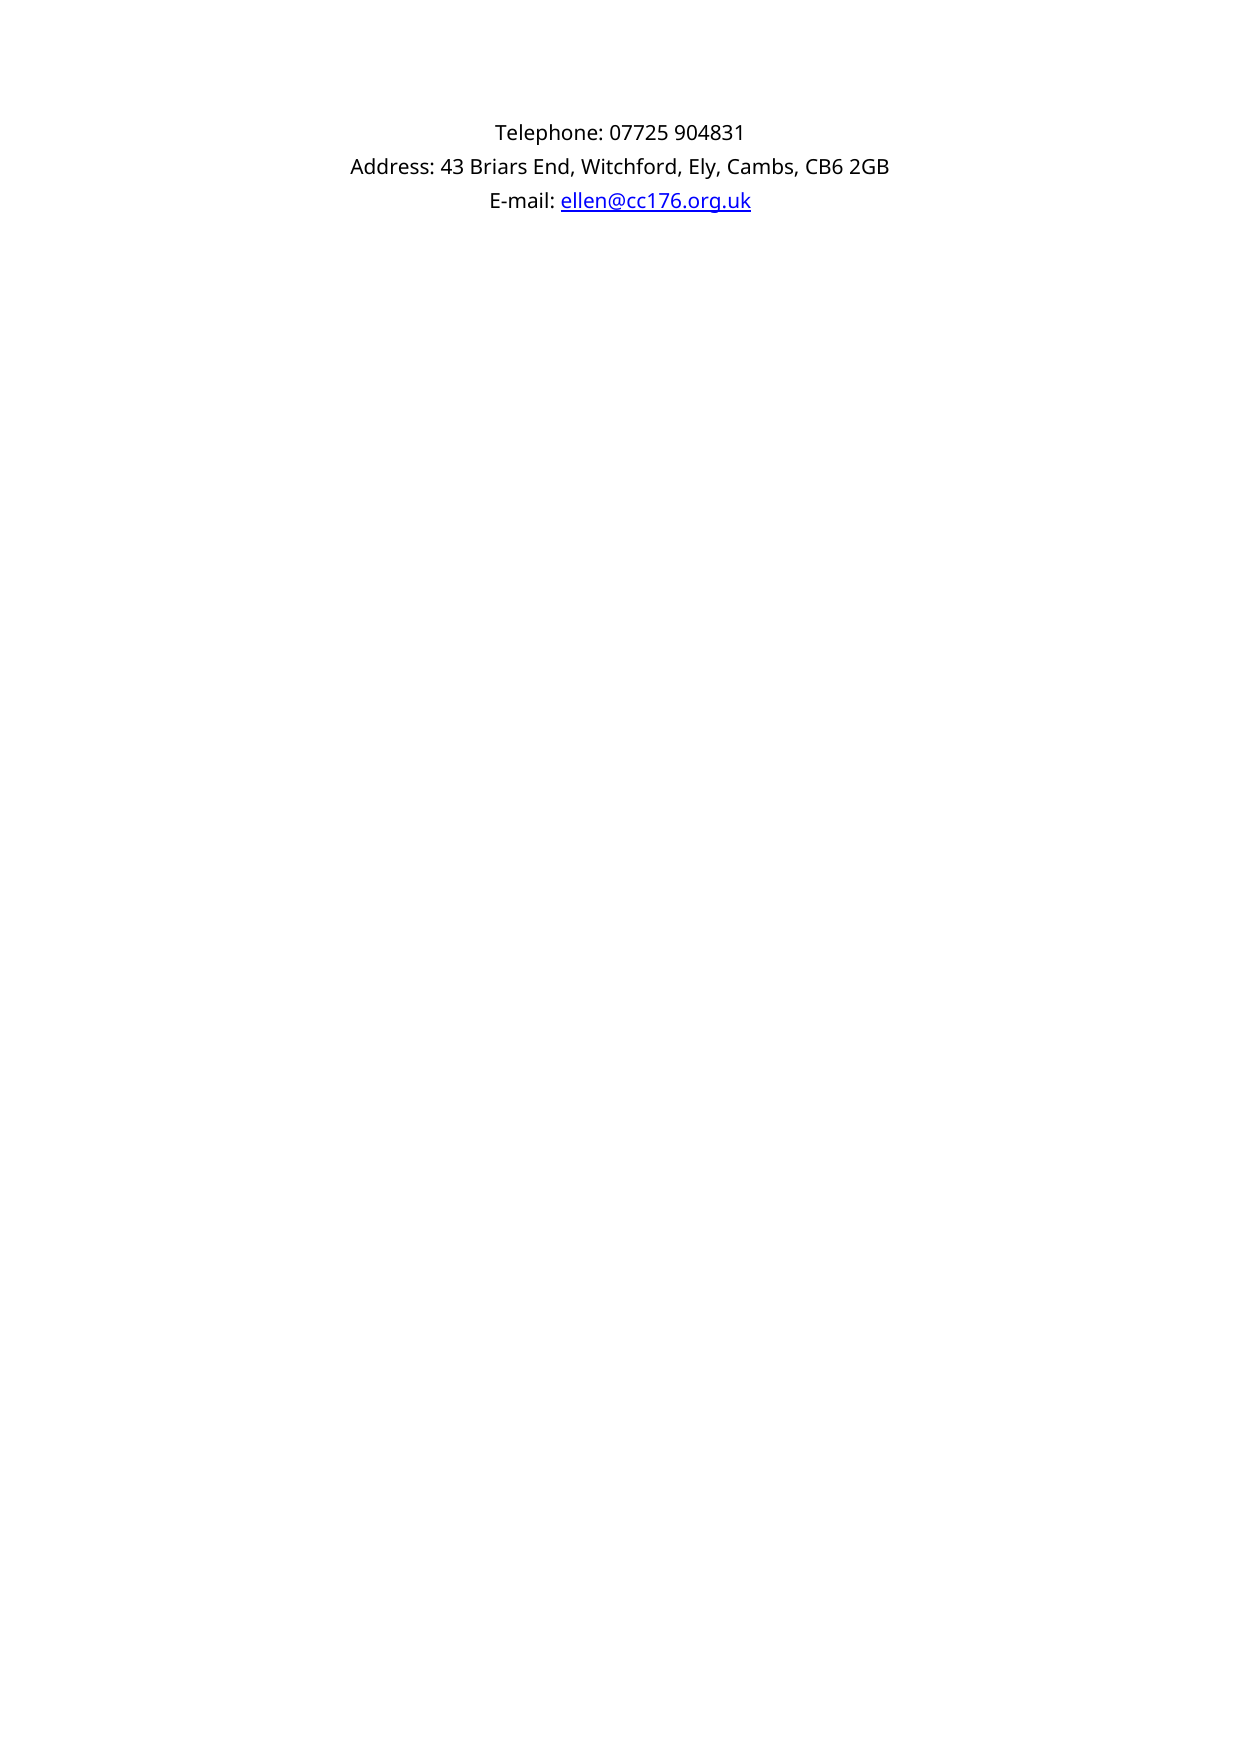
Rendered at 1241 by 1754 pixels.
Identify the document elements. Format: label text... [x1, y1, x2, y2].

text Telephone: 07725 904831 [118, 118, 1122, 147]
text E-mail: ellen@cc176.org.uk [118, 186, 1122, 215]
text Address: 43 Briars End, Witchford, Ely, Cambs, CB6 2GB [118, 152, 1122, 181]
